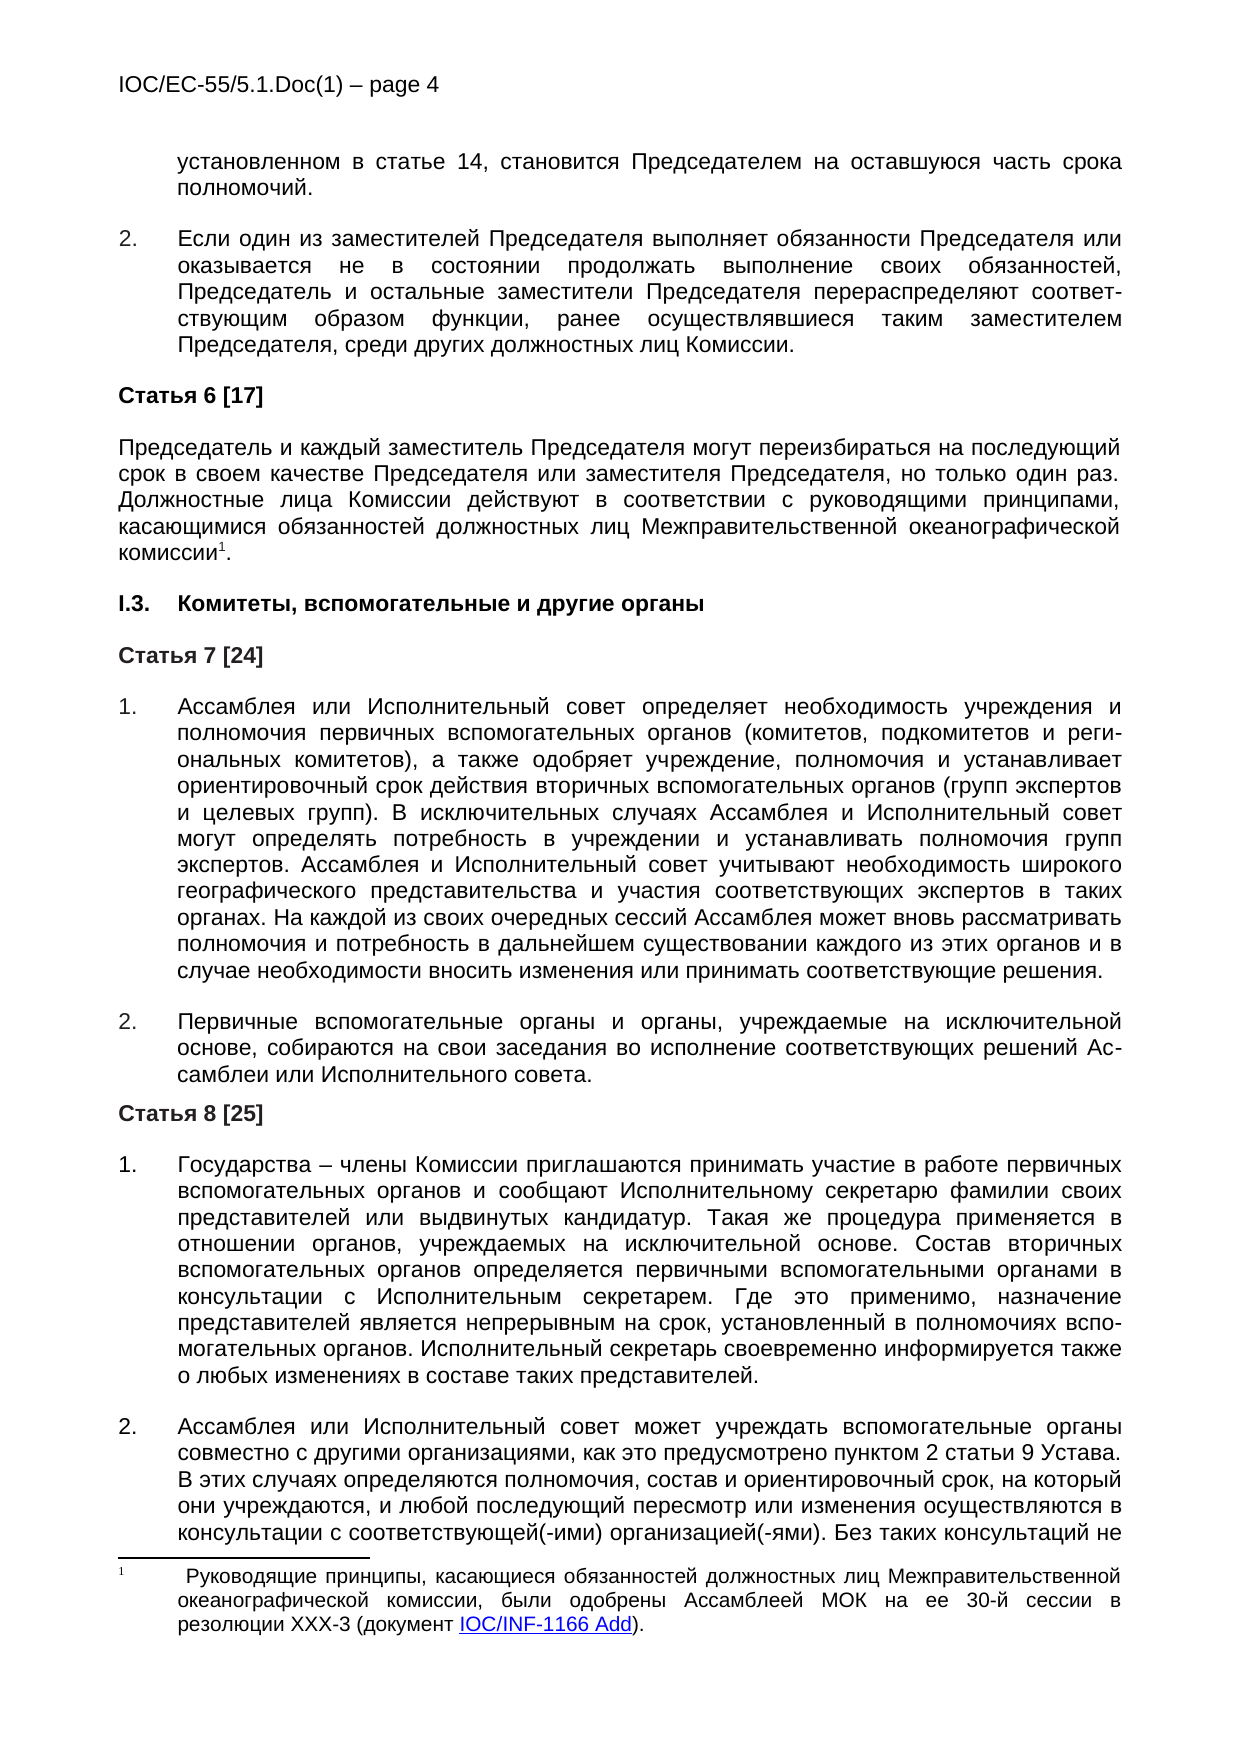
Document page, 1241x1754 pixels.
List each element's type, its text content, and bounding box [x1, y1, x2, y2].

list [118, 148, 1122, 200]
text Статья 6 [17] [118, 382, 1120, 408]
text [118, 1413, 1122, 1545]
text Председатель и каждый заместитель Председателя могут переизбираться на последующий срок в своем качестве Председателя или заместителя Председателя, но только один раз. Должностные лица Комиссии действуют в соответствии с руководящими принципами, касающимися обязанностей должностных лиц Межправительственной океанографической комиссии. [118, 433, 1120, 565]
list Первичные вспомогательные органы и органы, учреждаемые на исключительной основе, собираются на свои заседания во исполнение соответствующих решений Ассамблеи или Исполнительного совета. [118, 1008, 1122, 1087]
text Статья 8 [25] [118, 1099, 1120, 1126]
text Статья 7 [24] [118, 642, 1120, 668]
text 1. Государства – члены Комиссии приглашаются принимать участие в работе первичных вспомогательных органов и сообщают Исполнительному секретарю фамилии своих представителей или выдвинутых кандидатур. Такая же процедура применяется в отношении органов, учреждаемых на исключительной основе. Состав вторичных вспомогательных органов определяется первичными вспомогательными органами в консультации с Исполнительным секретарем. Где это применимо, назначение представителей является непрерывным на срок, установленный в полномочиях вспомогательных органов. Исполнительный секретарь своевременно информируется также о любых изменениях в составе таких представителей. [118, 1151, 1122, 1388]
text I.3. Комитеты, вспомогательные и другие органы [118, 590, 1120, 617]
list Ассамблея или Исполнительный совет определяет необходимость учреждения и полномочия первичных вспомогательных органов (комитетов, подкомитетов и региональных комитетов), а также одобряет учреждение, полномочия и устанавливает ориентировочный срок действия вторичных вспомогательных органов (групп экспертов и целевых групп). В исключительных случаях Ассамблея и Исполнительный совет могут определять потребность в учреждении и устанавливать полномочия групп экспертов. Ассамблея и Исполнительный совет учитывают необходимость широкого географического представительства и участия соответствующих экспертов в таких органах. На каждой из своих очередных сессий Ассамблея может вновь рассматривать полномочия и потребность в дальнейшем существовании каждого из этих органов и в случае необходимости вносить изменения или принимать соответствующие решения. [118, 693, 1122, 983]
list Если один из заместителей Председателя выполняет обязанности Председателя или оказывается не в состоянии продолжать выполнение своих обязанностей, Председатель и остальные заместители Председателя перераспределяют соответствующим образом функции, ранее осуществлявшиеся таким заместителем Председателя, среди других должностных лиц Комиссии. [119, 225, 1122, 357]
